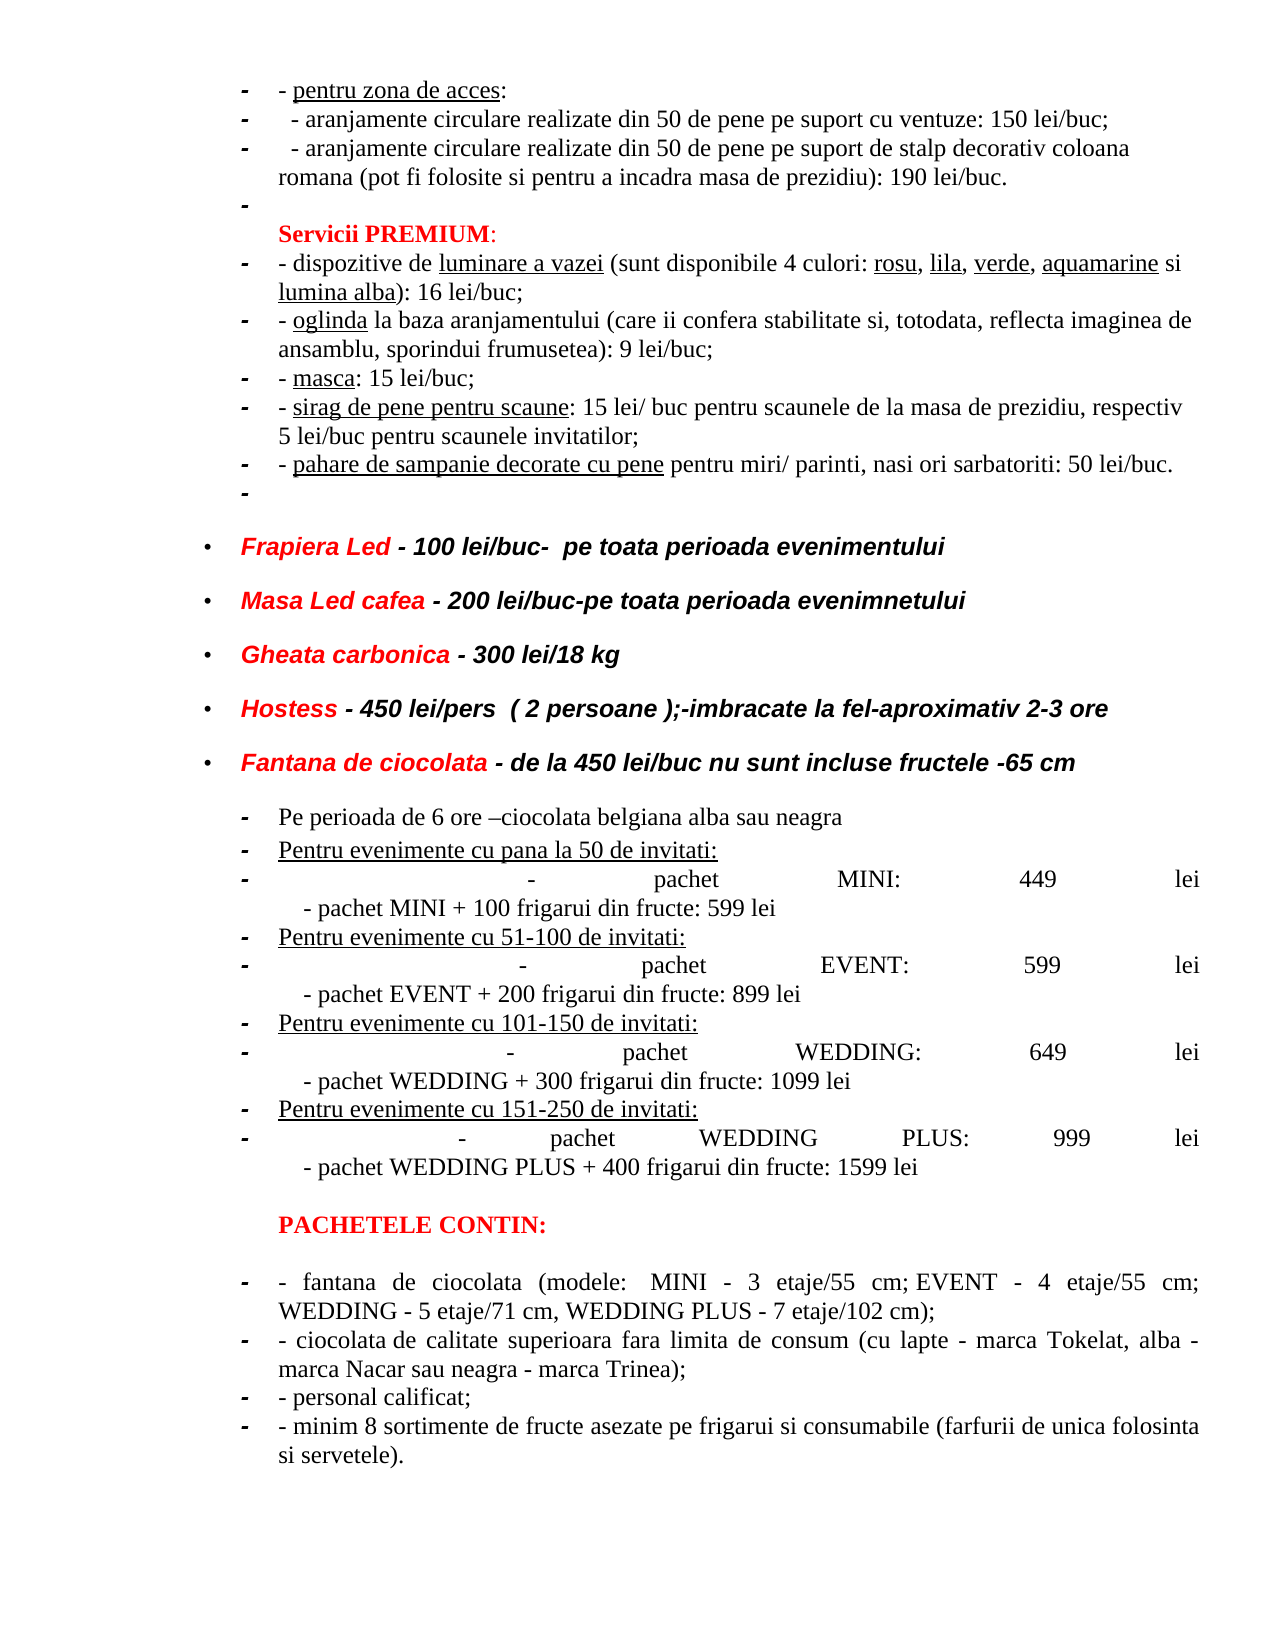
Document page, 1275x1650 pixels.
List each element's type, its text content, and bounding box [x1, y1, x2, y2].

list Gheata carbonica - 300 lei/18 kg [203, 640, 1200, 669]
list Pentru evenimente cu 151-250 de invitati: [241, 1094, 1200, 1123]
list - personal calificat; [241, 1382, 1200, 1411]
list - sirag de pene pentru scaune: 15 lei/ buc pentru scaunele de la masa de prezidiu, respectiv 5 lei/buc pentru scaunele invitatilor; [241, 392, 1200, 449]
list - fantana de ciocolata (modele: MINI - 3 etaje/55 cm; EVENT - 4 etaje/55 cm; WEDDING - 5 etaje/71 cm, WEDDING PLUS - 7 etaje/102 cm); [241, 1267, 1200, 1325]
list - masca: 15 lei/buc; [241, 363, 1200, 392]
list Pentru evenimente cu pana la 50 de invitati: [241, 835, 1200, 864]
list Frapiera Led - 100 lei/buc- pe toata perioada evenimentului [203, 532, 1200, 561]
list - dispozitive de luminare a vazei (sunt disponibile 4 culori: rosu, lila, verde, aquamarine si lumina alba): 16 lei/buc; [241, 248, 1200, 305]
list - ciocolata de calitate superioara fara limita de consum (cu lapte - marca Tokelat, alba - marca Nacar sau neagra - marca Trinea); [241, 1325, 1200, 1382]
list - pahare de sampanie decorate cu pene pentru miri/ parinti, nasi ori sarbatoriti: 50 lei/buc. [241, 449, 1200, 478]
list Pentru evenimente cu 101-150 de invitati: [241, 1008, 1200, 1037]
list - pachet MINI: 449 lei - pachet MINI + 100 frigarui din fructe: 599 lei [241, 864, 1200, 922]
list Servicii PREMIUM: [278, 219, 1200, 248]
list - minim 8 sortimente de fructe asezate pe frigarui si consumabile (farfurii de unica folosinta si servetele). [241, 1411, 1200, 1469]
list Pe perioada de 6 ore –ciocolata belgiana alba sau neagra [241, 802, 1200, 831]
list - aranjamente circulare realizate din 50 de pene pe suport cu ventuze: 150 lei/buc; [241, 104, 1200, 133]
list Pentru evenimente cu 51-100 de invitati: [241, 922, 1200, 950]
list PACHETELE CONTIN: [278, 1210, 1200, 1238]
list Masa Led cafea - 200 lei/buc-pe toata perioada evenimnetului [203, 586, 1200, 615]
list - aranjamente circulare realizate din 50 de pene pe suport de stalp decorativ coloana romana (pot fi folosite si pentru a incadra masa de prezidiu): 190 lei/buc. [241, 133, 1200, 190]
list Fantana de ciocolata - de la 450 lei/buc nu sunt incluse fructele -65 cm [203, 748, 1200, 777]
list - pachet WEDDING: 649 lei - pachet WEDDING + 300 frigarui din fructe: 1099 lei [241, 1037, 1200, 1094]
list Hostess - 450 lei/pers ( 2 persoane );-imbracate la fel-aproximativ 2-3 ore [203, 694, 1200, 723]
list - oglinda la baza aranjamentului (care ii confera stabilitate si, totodata, reflecta imaginea de ansamblu, sporindui frumusetea): 9 lei/buc; [241, 305, 1200, 363]
list - pentru zona de acces: [241, 75, 1200, 104]
list - pachet EVENT: 599 lei - pachet EVENT + 200 frigarui din fructe: 899 lei [241, 950, 1200, 1008]
list - pachet WEDDING PLUS: 999 lei - pachet WEDDING PLUS + 400 frigarui din fructe: 1599 lei [241, 1123, 1200, 1181]
